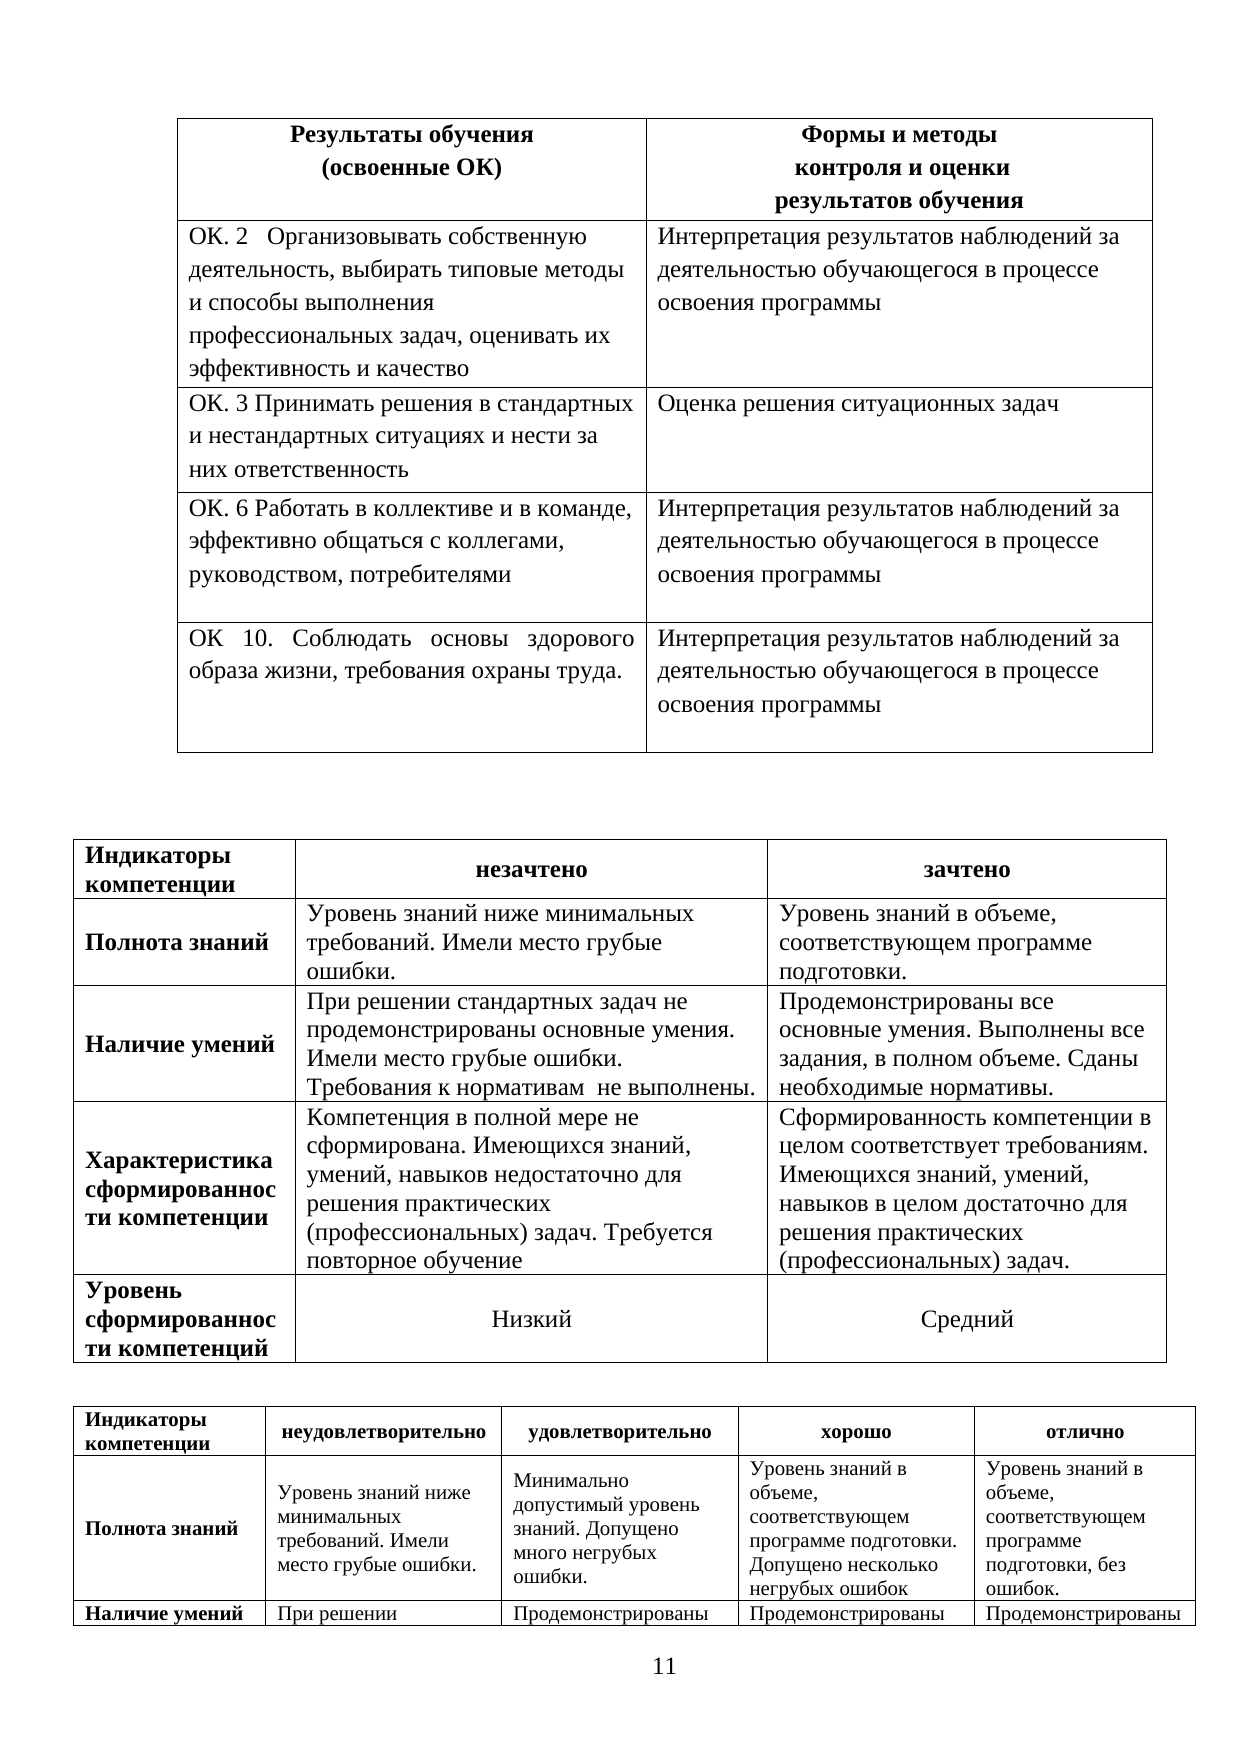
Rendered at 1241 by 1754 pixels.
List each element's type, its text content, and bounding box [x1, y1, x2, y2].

table_cell Уровень знаний в объеме, соответствующем программе подготовки. [768, 899, 1166, 985]
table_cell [739, 1601, 974, 1625]
table_cell Полнота знаний [74, 1456, 265, 1600]
table_cell Уровень сформированности компетенций [74, 1275, 295, 1362]
table_cell ОК. 2 Организовывать собственную деятельность, выбирать типовые методы и способы выполнения профессиональных задач, оценивать их эффективность и качество [178, 221, 646, 387]
table_cell Минимально допустимый уровень знаний. Допущено много негрубых ошибки. [502, 1456, 738, 1600]
table_cell Уровень знаний в объеме, соответствующем программе подготовки. Допущено несколько негрубых ошибок [739, 1456, 974, 1600]
table_cell Оценка решения ситуационных задач [647, 388, 1152, 492]
table_cell Уровень знаний в объеме, соответствующем программе подготовки, без ошибок. [975, 1456, 1195, 1600]
table_header отлично [975, 1407, 1195, 1455]
table_header хорошо [739, 1407, 974, 1455]
table_cell Средний [768, 1275, 1166, 1362]
table_cell При решении стандартных задач не продемонстрированы основные умения. Имели место грубые ошибки. Требования к нормативам не выполнены. [296, 986, 767, 1101]
table_cell Сформированность компетенции в целом соответствует требованиям. Имеющихся знаний, умений, навыков в целом достаточно для решения практических (профессиональных) задач. [768, 1102, 1166, 1274]
table_cell Формы и методы контроля и оценки результатов обучения [647, 119, 1152, 220]
table_cell Интерпретация результатов наблюдений за деятельностью обучающегося в процессе освоения программы [647, 493, 1152, 622]
table_cell ОК 10. Соблюдать основы здорового образа жизни, требования охраны труда. [178, 623, 646, 752]
table_header неудовлетворительно [266, 1407, 501, 1455]
table_cell Интерпретация результатов наблюдений за деятельностью обучающегося в процессе освоения программы [647, 221, 1152, 387]
table_cell Наличие умений [74, 986, 295, 1101]
table_cell ОК. 6 Работать в коллективе и в команде, эффективно общаться с коллегами, руководством, потребителями [178, 493, 646, 622]
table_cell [502, 1601, 738, 1625]
table_cell Продемонстрированы все основные умения. Выполнены все задания, в полном объеме. Сданы необходимые нормативы. [768, 986, 1166, 1101]
table_cell Наличие умений [74, 1601, 265, 1625]
table_cell Результаты обучения (освоенные ОК) [178, 119, 646, 220]
table_header Индикаторы компетенции [74, 1407, 265, 1455]
table_cell Уровень знаний ниже минимальных требований. Имели место грубые ошибки. [266, 1456, 501, 1600]
table_cell Низкий [296, 1275, 767, 1362]
table_cell Интерпретация результатов наблюдений за деятельностью обучающегося в процессе освоения программы [647, 623, 1152, 752]
table_header зачтено [768, 840, 1166, 897]
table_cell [266, 1601, 501, 1625]
table_cell Уровень знаний ниже минимальных требований. Имели место грубые ошибки. [296, 899, 767, 985]
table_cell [975, 1601, 1195, 1625]
table_header Индикаторы компетенции [74, 840, 295, 897]
table_cell Характеристика сформированности компетенции [74, 1102, 295, 1274]
table_header удовлетворительно [502, 1407, 738, 1455]
table_cell Полнота знаний [74, 899, 295, 985]
table_cell ОК. 3 Принимать решения в стандартных и нестандартных ситуациях и нести за них ответственность [178, 388, 646, 492]
table_header незачтено [296, 840, 767, 897]
